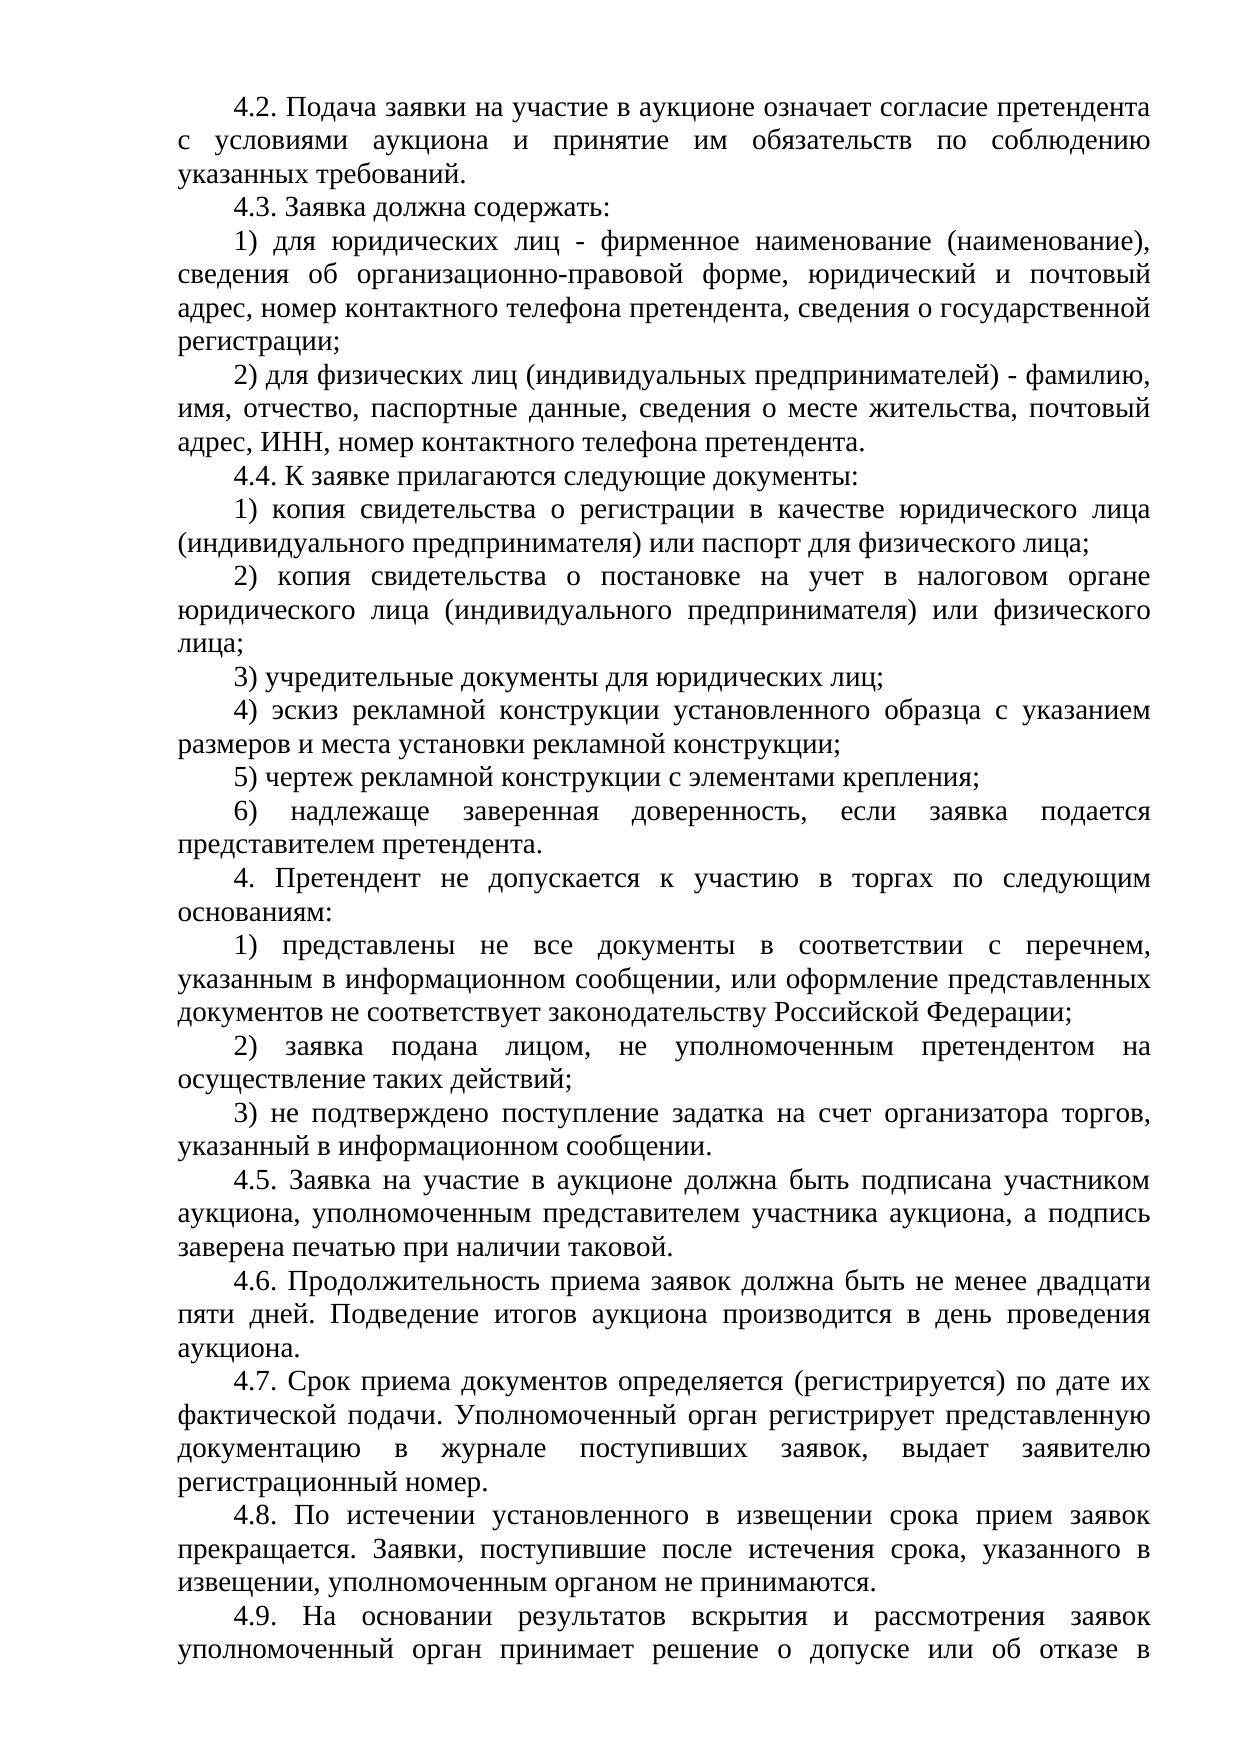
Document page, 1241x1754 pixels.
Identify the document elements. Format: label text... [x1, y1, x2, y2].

text 2) заявка подана лицом, не уполномоченным претендентом на осуществление таких действий; [177, 1028, 1152, 1095]
text 4) эскиз рекламной конструкции установленного образца с указанием размеров и места установки рекламной конструкции; [177, 692, 1152, 759]
text 4.6. Продолжительность приема заявок должна быть не менее двадцати пяти дней. Подведение итогов аукциона производится в день проведения аукциона. [177, 1263, 1152, 1363]
text 4.5. Заявка на участие в аукционе должна быть подписана участником аукциона, уполномоченным представителем участника аукциона, а подпись заверена печатью при наличии таковой. [177, 1162, 1152, 1263]
text 1) копия свидетельства о регистрации в качестве юридического лица (индивидуального предпринимателя) или паспорт для физического лица; [177, 491, 1152, 558]
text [177, 1598, 1152, 1665]
text 5) чертеж рекламной конструкции с элементами крепления; [177, 759, 1152, 793]
text 4.7. Срок приема документов определяется (регистрируется) по дате их фактической подачи. Уполномоченный орган регистрирует представленную документацию в журнале поступивших заявок, выдает заявителю регистрационный номер. [177, 1363, 1152, 1497]
text 3) учредительные документы для юридических лиц; [177, 659, 1152, 692]
text 4.2. Подача заявки на участие в аукционе означает согласие претендента с условиями аукциона и принятие им обязательств по соблюдению указанных требований. [177, 89, 1152, 189]
text 1) для юридических лиц - фирменное наименование (наименование), сведения об организационно-правовой форме, юридический и почтовый адрес, номер контактного телефона претендента, сведения о государственной регистрации; [177, 223, 1152, 357]
text 4.3. Заявка должна содержать: [177, 189, 1152, 223]
text 4. Претендент не допускается к участию в торгах по следующим основаниям: [177, 860, 1152, 927]
text 2) копия свидетельства о постановке на учет в налоговом органе юридического лица (индивидуального предпринимателя) или физического лица; [177, 558, 1152, 659]
text 1) представлены не все документы в соответствии с перечнем, указанным в информационном сообщении, или оформление представленных документов не соответствует законодательству Российской Федерации; [177, 927, 1152, 1028]
text 4.4. К заявке прилагаются следующие документы: [177, 458, 1152, 491]
text 3) не подтверждено поступление задатка на счет организатора торгов, указанный в информационном сообщении. [177, 1095, 1152, 1162]
text 6) надлежаще заверенная доверенность, если заявка подается представителем претендента. [177, 793, 1152, 860]
text 4.8. По истечении установленного в извещении срока прием заявок прекращается. Заявки, поступившие после истечения срока, указанного в извещении, уполномоченным органом не принимаются. [177, 1497, 1152, 1598]
text 2) для физических лиц (индивидуальных предпринимателей) - фамилию, имя, отчество, паспортные данные, сведения о месте жительства, почтовый адрес, ИНН, номер контактного телефона претендента. [177, 357, 1152, 458]
